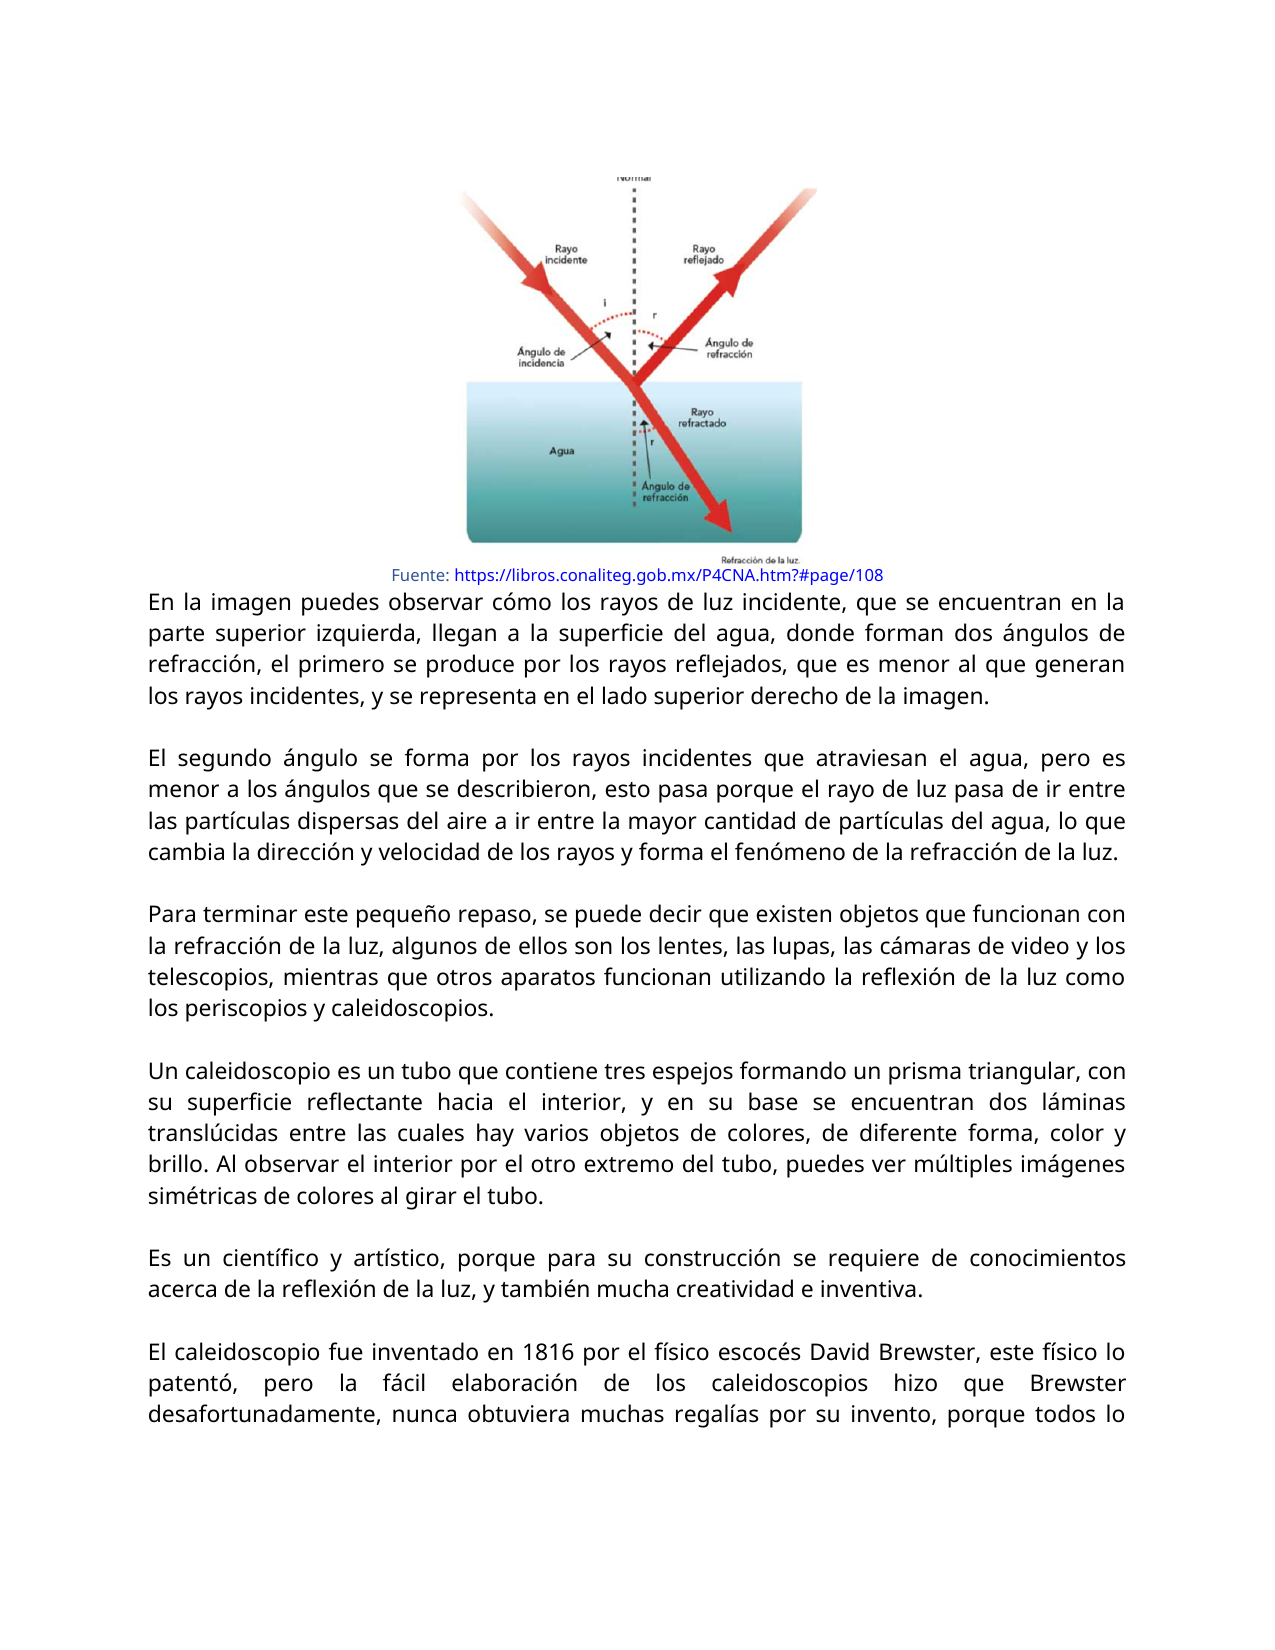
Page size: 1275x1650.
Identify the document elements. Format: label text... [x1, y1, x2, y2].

text Para terminar este pequeño repaso, se puede decir que existen objetos que funcionan con la refracción de la luz, algunos de ellos son los lentes, las lupas, las cámaras de video y los telescopios, mientras que otros aparatos funcionan utilizando la reflexión de la luz como los periscopios y caleidoscopios. [148, 898, 1127, 1023]
text El segundo ángulo se forma por los rayos incidentes que atraviesan el agua, pero es menor a los ángulos que se describieron, esto pasa porque el rayo de luz pasa de ir entre las partículas dispersas del aire a ir entre la mayor cantidad de partículas del agua, lo que cambia la dirección y velocidad de los rayos y forma el fenómeno de la refracción de la luz. [148, 742, 1127, 867]
text Fuente: https://libros.conaliteg.gob.mx/P4CNA.htm?#page/108 [148, 563, 1127, 586]
text Es un científico y artístico, porque para su construcción se requiere de conocimientos acerca de la reflexión de la luz, y también mucha creatividad e inventiva. [148, 1242, 1127, 1304]
picture [458, 177, 817, 564]
text Un caleidoscopio es un tubo que contiene tres espejos formando un prisma triangular, con su superficie reflectante hacia el interior, y en su base se encuentran dos láminas translúcidas entre las cuales hay varios objetos de colores, de diferente forma, color y brillo. Al observar el interior por el otro extremo del tubo, puedes ver múltiples imágenes simétricas de colores al girar el tubo. [148, 1054, 1127, 1211]
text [148, 1336, 1127, 1429]
text En la imagen puedes observar cómo los rayos de luz incidente, que se encuentran en la parte superior izquierda, llegan a la superficie del agua, donde forman dos ángulos de refracción, el primero se produce por los rayos reflejados, que es menor al que generan los rayos incidentes, y se representa en el lado superior derecho de la imagen. [148, 586, 1127, 711]
